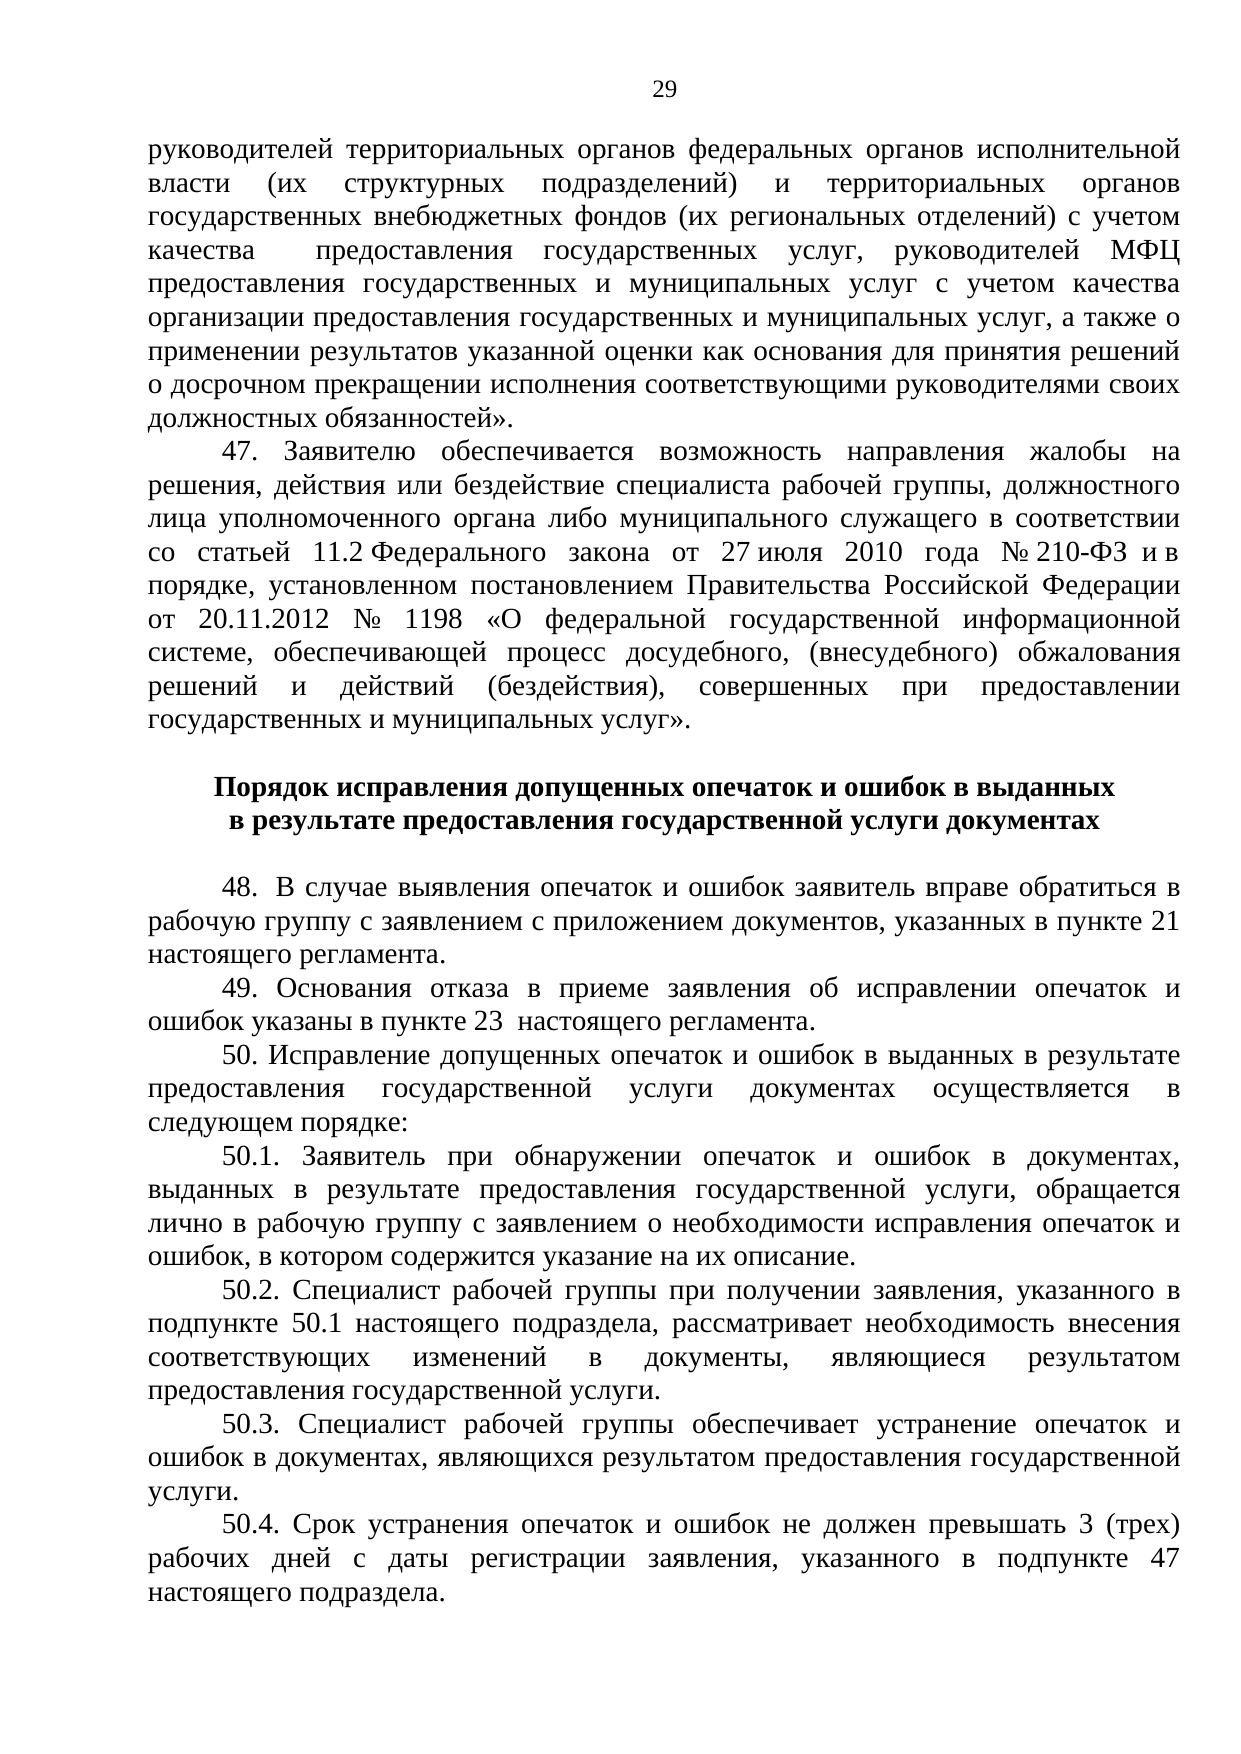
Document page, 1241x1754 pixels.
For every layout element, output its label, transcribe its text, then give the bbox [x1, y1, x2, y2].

text 49. Основания отказа в приеме заявления об исправлении опечаток и ошибок указаны в пункте 23 настоящего регламента. [148, 970, 1181, 1037]
text 48. В случае выявления опечаток и ошибок заявитель вправе обратиться в рабочую группу с заявлением с приложением документов, указанных в пункте 21 настоящего регламента. [148, 869, 1181, 970]
text 50.2. Специалист рабочей группы при получении заявления, указанного в подпункте 50.1 настоящего подраздела, рассматривает необходимость внесения соответствующих изменений в документы, являющиеся результатом предоставления государственной услуги. [148, 1272, 1181, 1406]
text 50. Исправление допущенных опечаток и ошибок в выданных в результате предоставления государственной услуги документах осуществляется в следующем порядке: [148, 1037, 1181, 1138]
text 50.3. Специалист рабочей группы обеспечивает устранение опечаток и ошибок в документах, являющихся результатом предоставления государственной услуги. [148, 1406, 1181, 1507]
text 50.4. Срок устранения опечаток и ошибок не должен превышать 3 (трех) рабочих дней с даты регистрации заявления, указанного в подпункте 47 настоящего подраздела. [148, 1507, 1181, 1607]
text 50.1. Заявитель при обнаружении опечаток и ошибок в документах, выданных в результате предоставления государственной услуги, обращается лично в рабочую группу с заявлением о необходимости исправления опечаток и ошибок, в котором содержится указание на их описание. [148, 1138, 1181, 1272]
text Порядок исправления допущенных опечаток и ошибок в выданных в результате предоставления государственной услуги документах [148, 769, 1181, 836]
text 47. Заявителю обеспечивается возможность направления жалобы на решения, действия или бездействие специалиста рабочей группы, должностного лица уполномоченного органа либо муниципального служащего в соответствии со статьей 11.2 Федерального закона от 27 июля 2010 года № 210-ФЗ и в порядке, установленном постановлением Правительства Российской Федерации от 20.11.2012 № 1198 «О федеральной государственной информационной системе, обеспечивающей процесс досудебного, (внесудебного) обжалования решений и действий (бездействия), совершенных при предоставлении государственных и муниципальных услуг». [148, 433, 1181, 735]
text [148, 131, 1181, 433]
